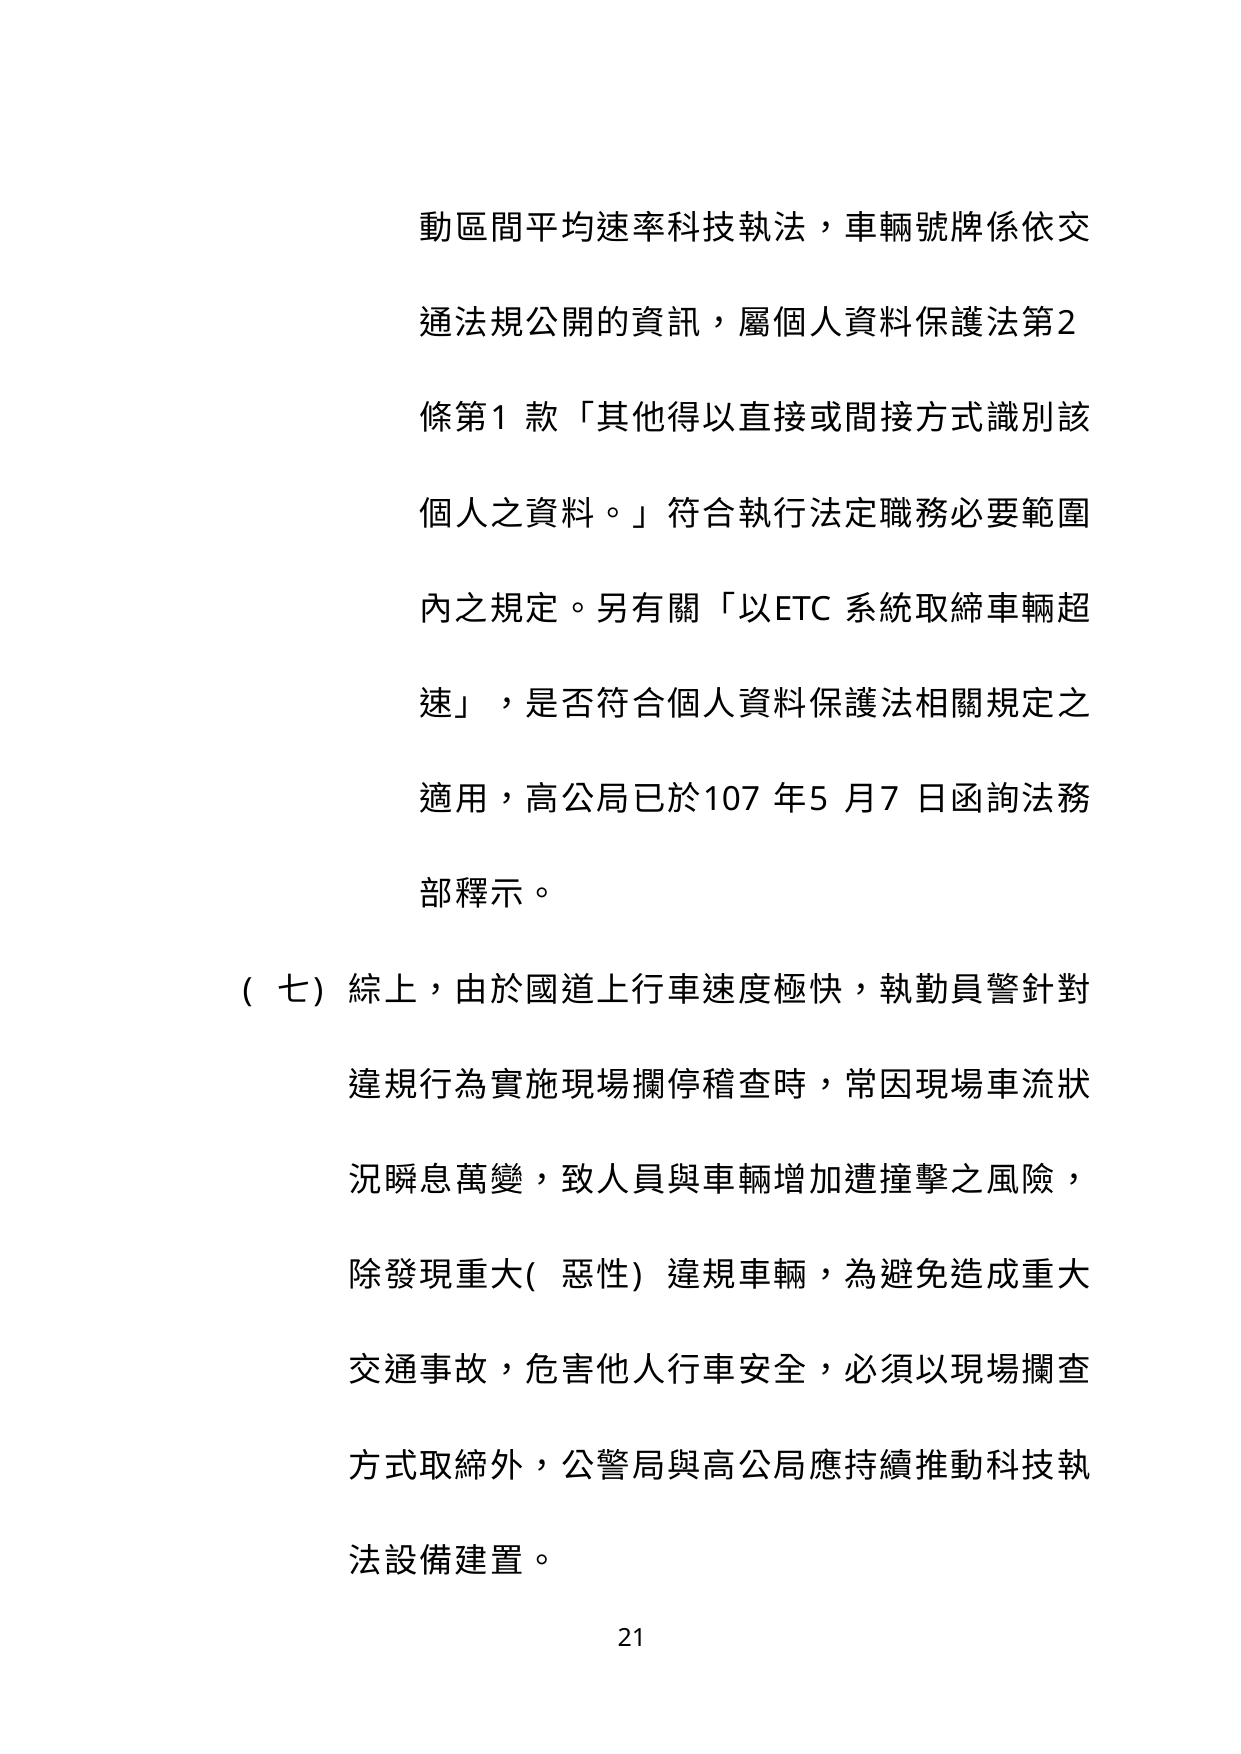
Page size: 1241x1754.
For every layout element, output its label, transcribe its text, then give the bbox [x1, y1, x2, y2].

subtitle 綜上，由於國道上行車速度極快，執勤員警針對違規行為實施現場攔停稽查時，常因現場車流狀況瞬息萬變，致人員與車輛增加遭撞擊之風險，除發現重大(惡性)違規車輛，為避免造成重大交通事故，危害他人行車安全，必須以現場攔查方式取締外，公警局與高公局應持續推動科技執法設備建置。 [242, 939, 1092, 1605]
